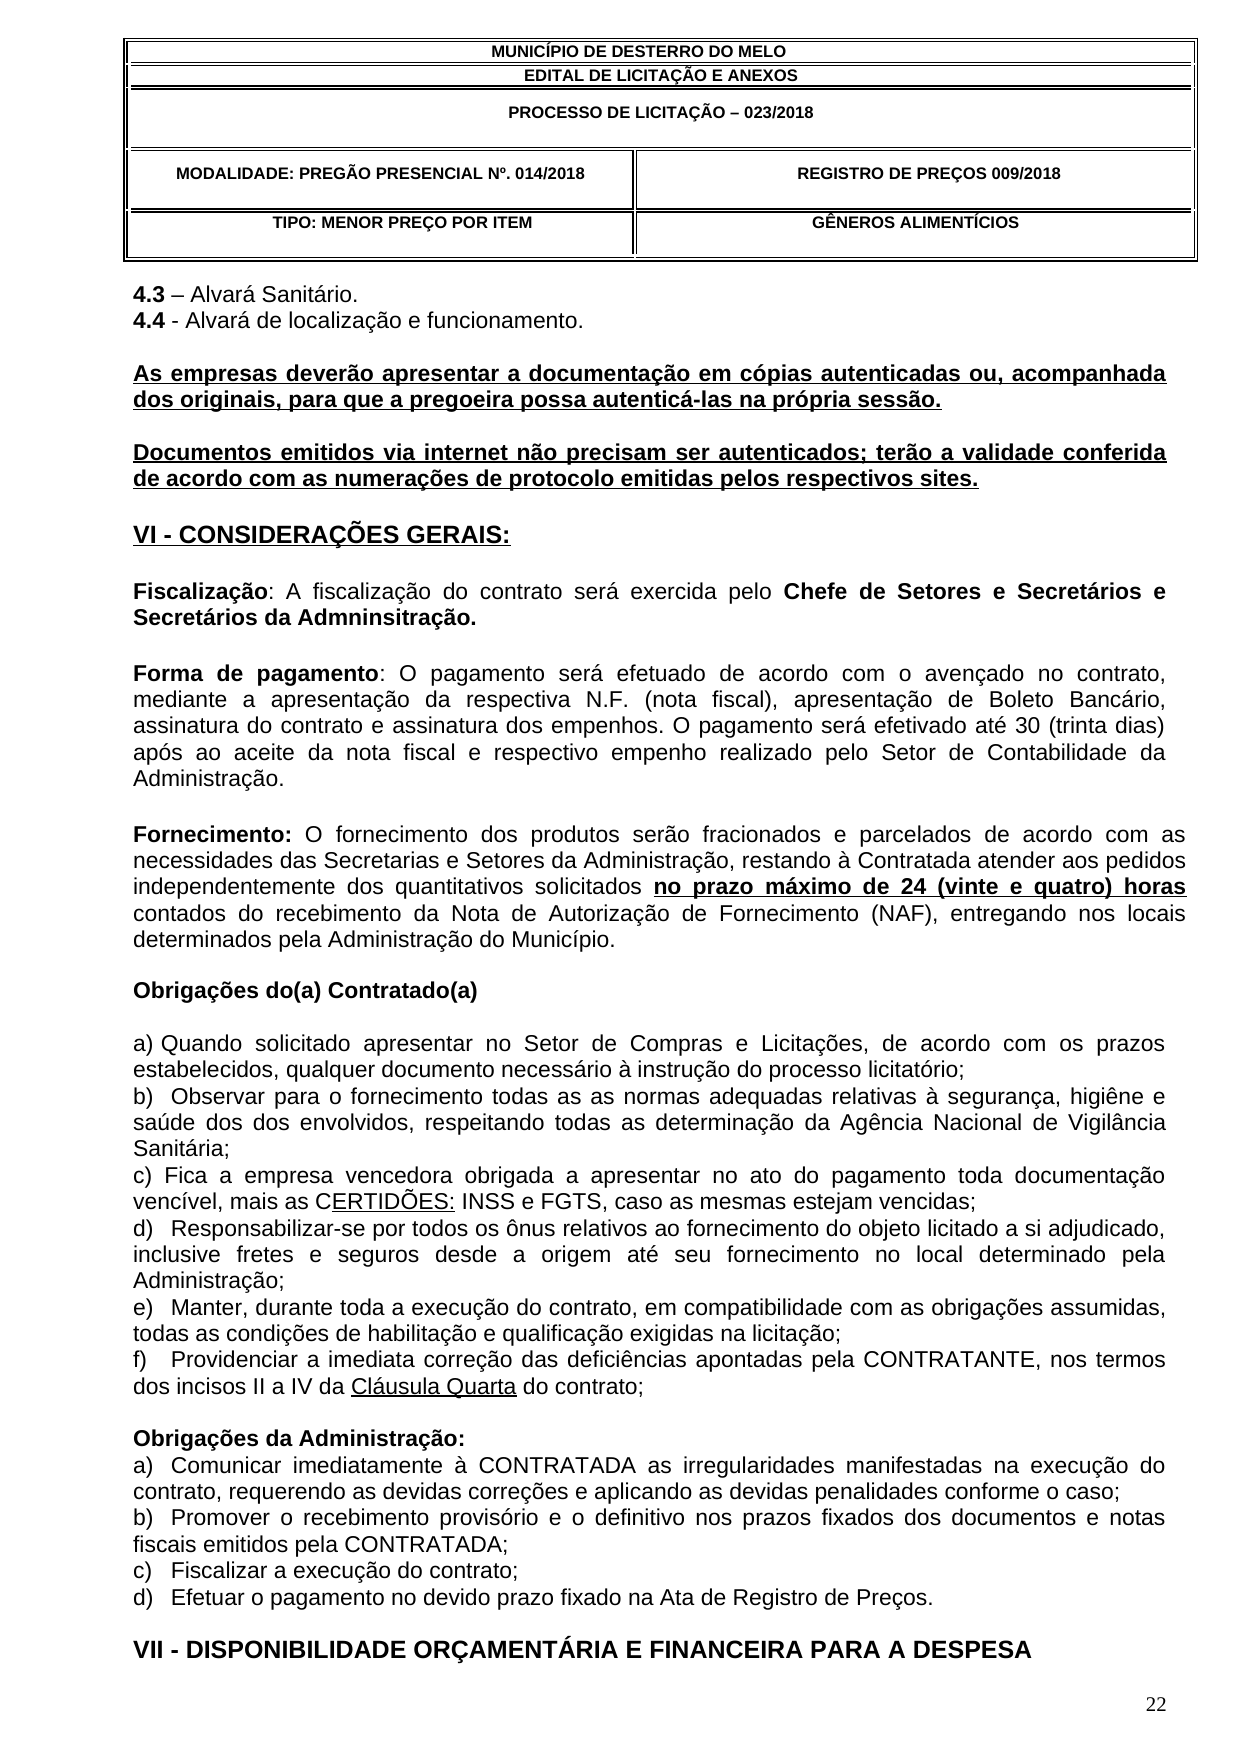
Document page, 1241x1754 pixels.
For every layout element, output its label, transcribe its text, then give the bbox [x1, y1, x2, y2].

text As empresas deverão apresentar a documentação em cópias autenticadas ou, acompanhada dos originais, para que a pregoeira possa autenticá-las na própria sessão. [133, 360, 1167, 383]
text b) Observar para o fornecimento todas as as normas adequadas relativas à segurança, higiêne e saúde dos dos envolvidos, respeitando todas as determinação da Agência Nacional de Vigilância Sanitária; [133, 1083, 1167, 1162]
text Obrigações do(a) Contratado(a) [133, 977, 1167, 1004]
text Documentos emitidos via internet não precisam ser autenticados; terão a validade conferida de acordo com as numerações de protocolo emitidas pelos respectivos sites. [133, 463, 1167, 491]
text b) Promover o recebimento provisório e o definitivo nos prazos fixados dos documentos e notas fiscais emitidos pela CONTRATADA; [133, 1504, 1167, 1557]
text c) Fica a empresa vencedora obrigada a apresentar no ato do pagamento toda documentação vencível, mais as CERTIDÕES: INSS e FGTS, caso as mesmas estejam vencidas; [133, 1162, 1167, 1214]
text a) Quando solicitado apresentar no Setor de Compras e Licitações, de acordo com os prazos estabelecidos, qualquer documento necessário à instrução do processo licitatório; [133, 1030, 1167, 1083]
text Obrigações da Administração: [133, 1425, 1167, 1452]
text e) Manter, durante toda a execução do contrato, em compatibilidade com as obrigações assumidas, todas as condições de habilitação e qualificação exigidas na licitação; [133, 1293, 1167, 1346]
text 4.4 - Alvará de localização e funcionamento. [133, 307, 1167, 333]
text f) Providenciar a imediata correção das deficiências apontadas pela CONTRATANTE, nos termos dos incisos II a IV da Cláusula Quarta do contrato; [133, 1346, 1167, 1399]
text a) Comunicar imediatamente à CONTRATADA as irregularidades manifestadas na execução do contrato, requerendo as devidas correções e aplicando as devidas penalidades conforme o caso; [133, 1452, 1167, 1504]
list Fornecimento: O fornecimento dos produtos serão fracionados e parcelados de acordo com as necessidades das Secretarias e Setores da Administração, restando à Contratada atender aos pedidos independentemente dos quantitativos solicitados no prazo máximo de 24 (vinte e quatro) horas contados do recebimento da Nota de Autorização de Fornecimento (NAF), entregando nos locais determinados pela Administração do Município. [133, 821, 1187, 952]
text c) Fiscalizar a execução do contrato; [133, 1557, 1167, 1583]
text 4.3 – Alvará Sanitário. [133, 281, 1167, 307]
text d) Responsabilizar-se por todos os ônus relativos ao fornecimento do objeto licitado a si adjudicado, inclusive fretes e seguros desde a origem até seu fornecimento no local determinado pela Administração; [133, 1214, 1167, 1293]
text Fiscalização: A fiscalização do contrato será exercida pelo Chefe de Setores e Secretários e Secretários da Admninsitração. [133, 578, 1167, 630]
text Forma de pagamento: O pagamento será efetuado de acordo com o avençado no contrato, mediante a apresentação da respectiva N.F. (nota fiscal), apresentação de Boleto Bancário, assinatura do contrato e assinatura dos empenhos. O pagamento será efetivado até 30 (trinta dias) após ao aceite da nota fiscal e respectivo empenho realizado pelo Setor de Contabilidade da Administração. [133, 659, 1167, 791]
text As empresas deverão apresentar a documentação em cópias autenticadas ou, acompanhada dos originais, para que a pregoeira possa autenticá-las na própria sessão. [133, 384, 1167, 412]
text VII - DISPONIBILIDADE ORÇAMENTÁRIA E FINANCEIRA PARA A DESPESA [133, 1635, 1187, 1663]
text d) Efetuar o pagamento no devido prazo fixado na Ata de Registro de Preços. [133, 1583, 1167, 1610]
text Documentos emitidos via internet não precisam ser autenticados; terão a validade conferida de acordo com as numerações de protocolo emitidas pelos respectivos sites. [133, 439, 1167, 461]
text VI - CONSIDERAÇÕES GERAIS: [133, 520, 1187, 549]
